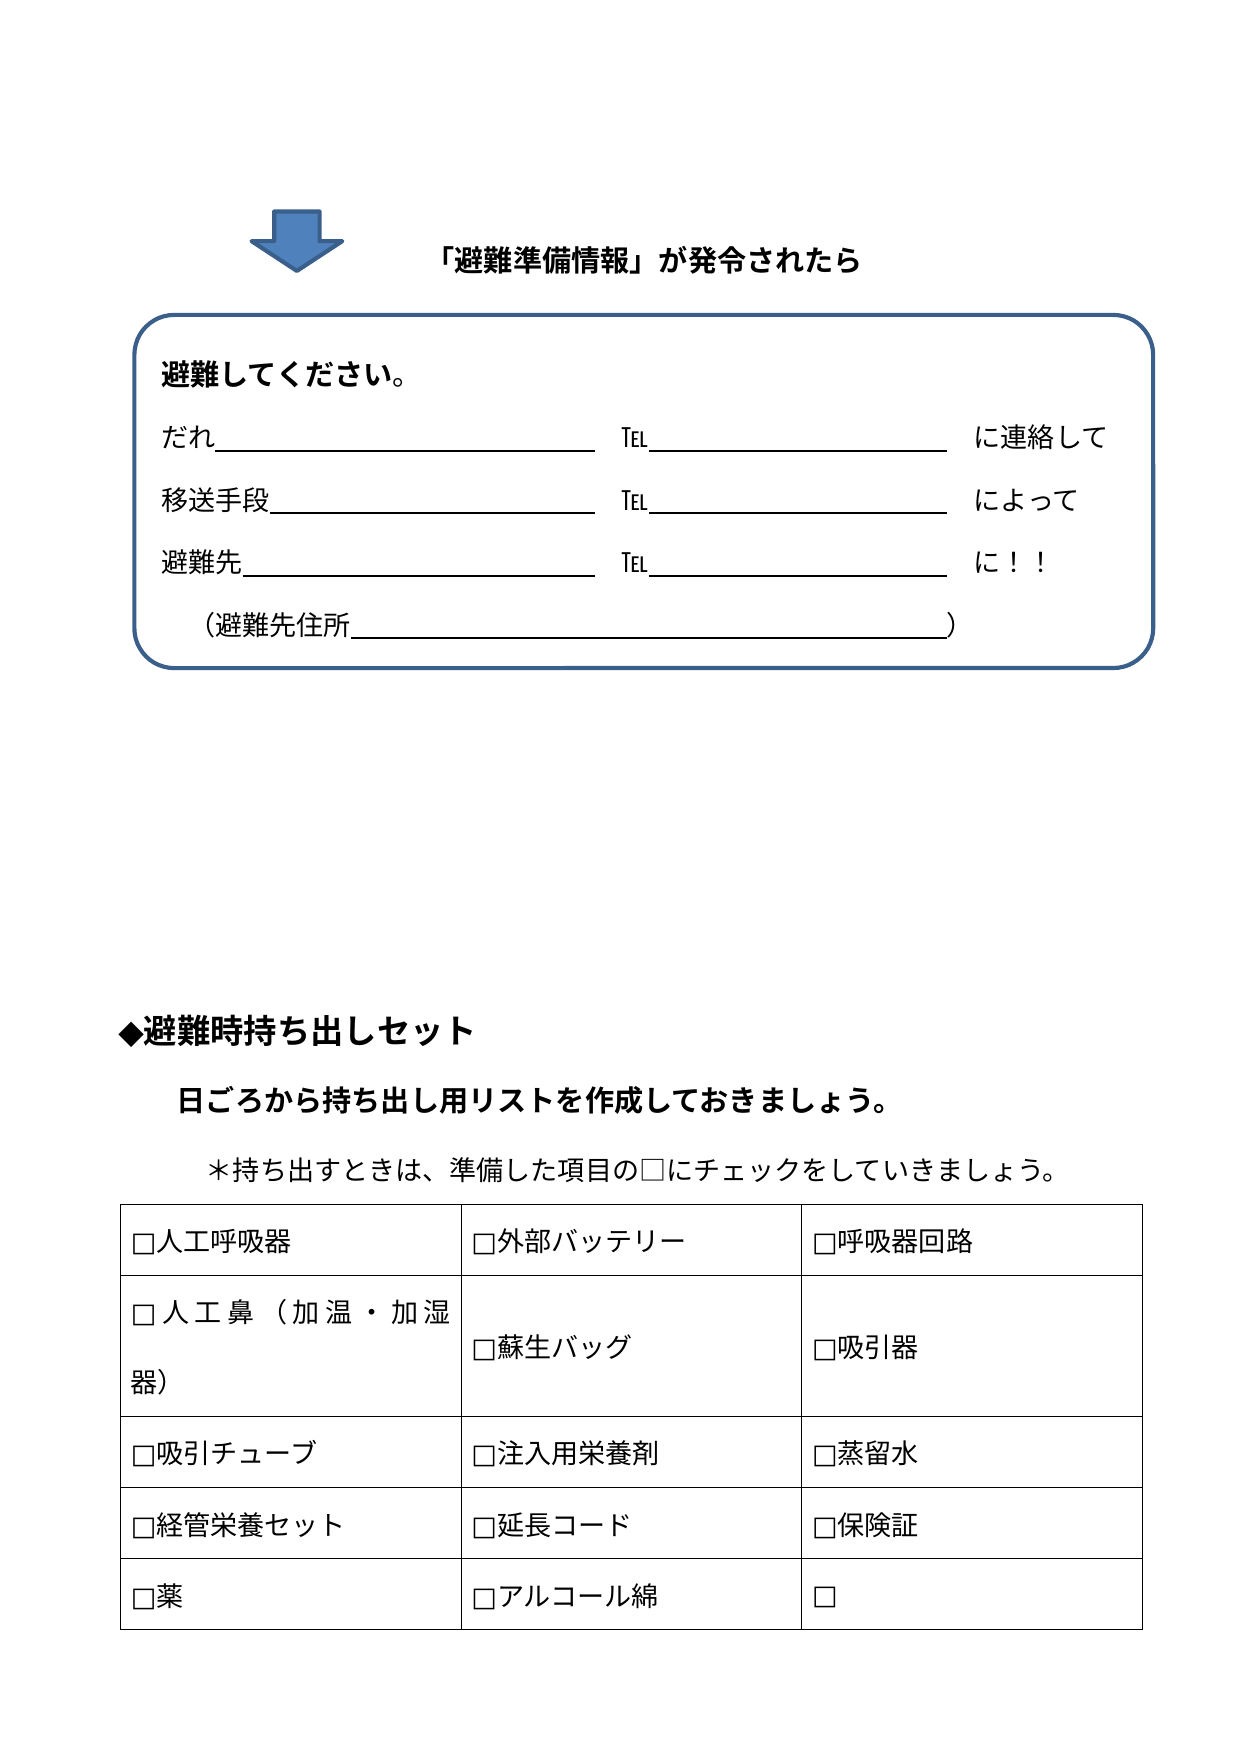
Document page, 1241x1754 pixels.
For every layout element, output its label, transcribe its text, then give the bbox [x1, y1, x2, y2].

table_cell □注入用栄養剤 [462, 1417, 801, 1487]
text 「避難準備情報」が発令されたら [162, 224, 1163, 294]
text ◆避難時持ち出しセット [118, 994, 1163, 1064]
table_cell □吸引器 [802, 1276, 1142, 1416]
table_cell □延長コード [462, 1488, 801, 1558]
table_cell □薬 [121, 1559, 461, 1629]
table_cell □蘇生バッグ [462, 1276, 801, 1416]
table_header □呼吸器回路 [802, 1205, 1142, 1275]
table_cell □蒸留水 [802, 1417, 1142, 1487]
table_header □外部バッテリー [462, 1205, 801, 1275]
table_cell □ [802, 1559, 1142, 1629]
table_cell □吸引チューブ [121, 1417, 461, 1487]
text 日ごろから持ち出し用リストを作成しておきましょう。 [118, 1064, 1163, 1134]
table_cell □人工鼻（加温・加湿器） [121, 1276, 461, 1416]
text ＊持ち出すときは、準備した項目の□にチェックをしていきましょう。 [118, 1134, 1163, 1204]
table_cell □アルコール綿 [462, 1559, 801, 1629]
table_header □人工呼吸器 [121, 1205, 461, 1275]
table_cell □保険証 [802, 1488, 1142, 1558]
table_cell □経管栄養セット [121, 1488, 461, 1558]
